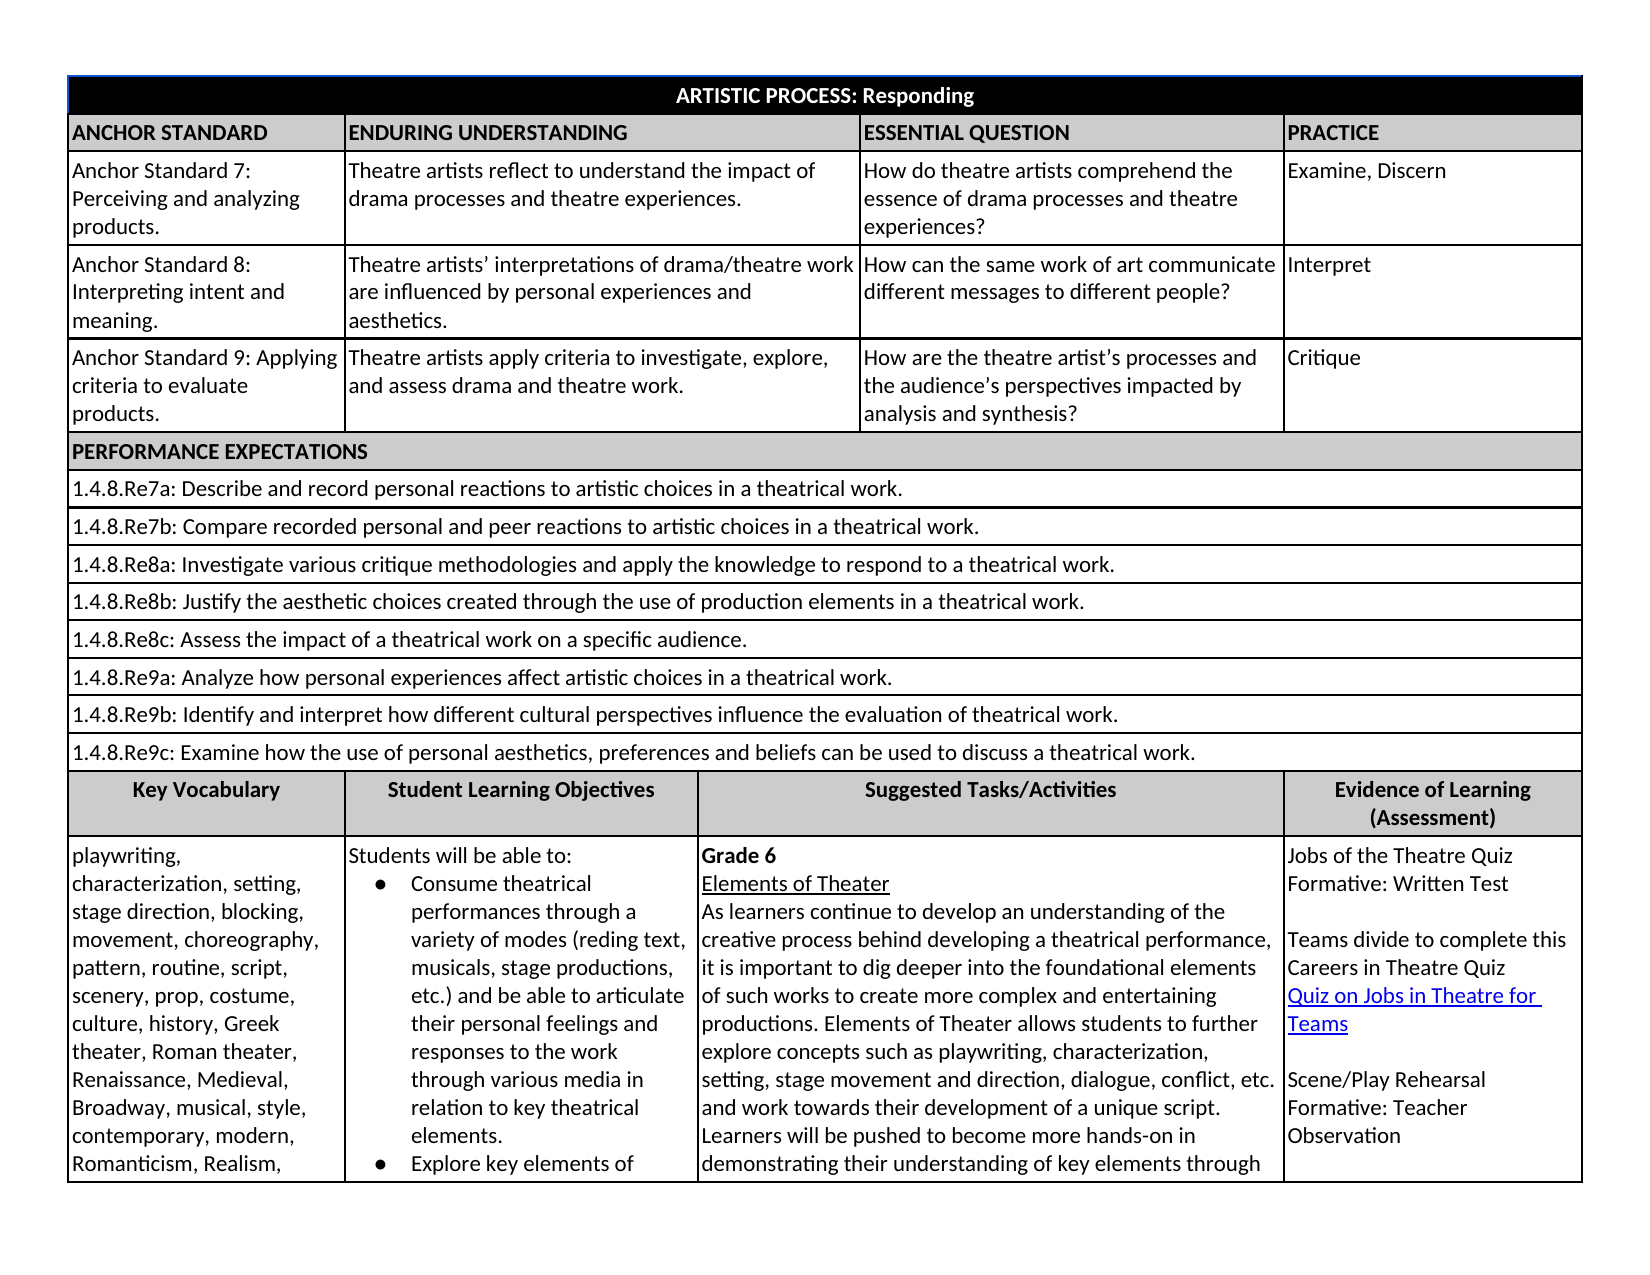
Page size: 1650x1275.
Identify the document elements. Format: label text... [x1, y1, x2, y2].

table_cell Student Learning Objectives [346, 772, 697, 835]
table_cell ARTISTIC PROCESS: Responding [69, 77, 1581, 113]
table_cell PERFORMANCE EXPECTATIONS [69, 433, 1581, 469]
table_cell Key Vocabulary [69, 772, 344, 835]
table_cell 1.4.8.Re9a: Analyze how personal experiences affect artistic choices in a theatrical work. [69, 659, 1581, 694]
table_cell How are the theatre artist’s processes and the audience’s perspectives impacted by analysis and synthesis? [861, 340, 1283, 431]
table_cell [346, 837, 697, 1181]
table_cell 1.4.8.Re8a: Investigate various critique methodologies and apply the knowledge to respond to a theatrical work. [69, 546, 1581, 582]
table_cell Anchor Standard 9: Applying criteria to evaluate products. [69, 340, 344, 431]
table_cell 1.4.8.Re8b: Justify the aesthetic choices created through the use of production elements in a theatrical work. [69, 584, 1581, 619]
table_cell Anchor Standard 7: Perceiving and analyzing products. [69, 152, 344, 244]
table_cell Critique [1285, 340, 1581, 431]
table_cell Theatre artists’ interpretations of drama/theatre work are influenced by personal experiences and aesthetics. [346, 246, 859, 337]
table_cell Theatre artists apply criteria to investigate, explore, and assess drama and theatre work. [346, 340, 859, 431]
table_cell Interpret [1285, 246, 1581, 337]
table_cell ENDURING UNDERSTANDING [346, 115, 859, 150]
table_cell 1.4.8.Re9c: Examine how the use of personal aesthetics, preferences and beliefs can be used to discuss a theatrical work. [69, 734, 1581, 769]
table_cell Examine, Discern [1285, 152, 1581, 244]
table_cell Suggested Tasks/Activities [699, 772, 1283, 835]
table_cell 1.4.8.Re9b: Identify and interpret how different cultural perspectives influence the evaluation of theatrical work. [69, 696, 1581, 732]
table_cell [69, 837, 344, 1181]
table_cell Evidence of Learning (Assessment) [1285, 772, 1581, 835]
table_cell How do theatre artists comprehend the essence of drama processes and theatre experiences? [861, 152, 1283, 244]
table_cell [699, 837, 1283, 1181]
table_cell ANCHOR STANDARD [69, 115, 344, 150]
table_cell PRACTICE [1285, 115, 1581, 150]
table_cell Theatre artists reflect to understand the impact of drama processes and theatre experiences. [346, 152, 859, 244]
table_cell ESSENTIAL QUESTION [861, 115, 1283, 150]
table_cell How can the same work of art communicate different messages to different people? [861, 246, 1283, 337]
table_cell 1.4.8.Re8c: Assess the impact of a theatrical work on a specific audience. [69, 621, 1581, 657]
table_cell 1.4.8.Re7b: Compare recorded personal and peer reactions to artistic choices in a theatrical work. [69, 509, 1581, 544]
table_cell 1.4.8.Re7a: Describe and record personal reactions to artistic choices in a theatrical work. [69, 471, 1581, 506]
table_cell Anchor Standard 8: Interpreting intent and meaning. [69, 246, 344, 337]
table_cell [1285, 837, 1581, 1181]
